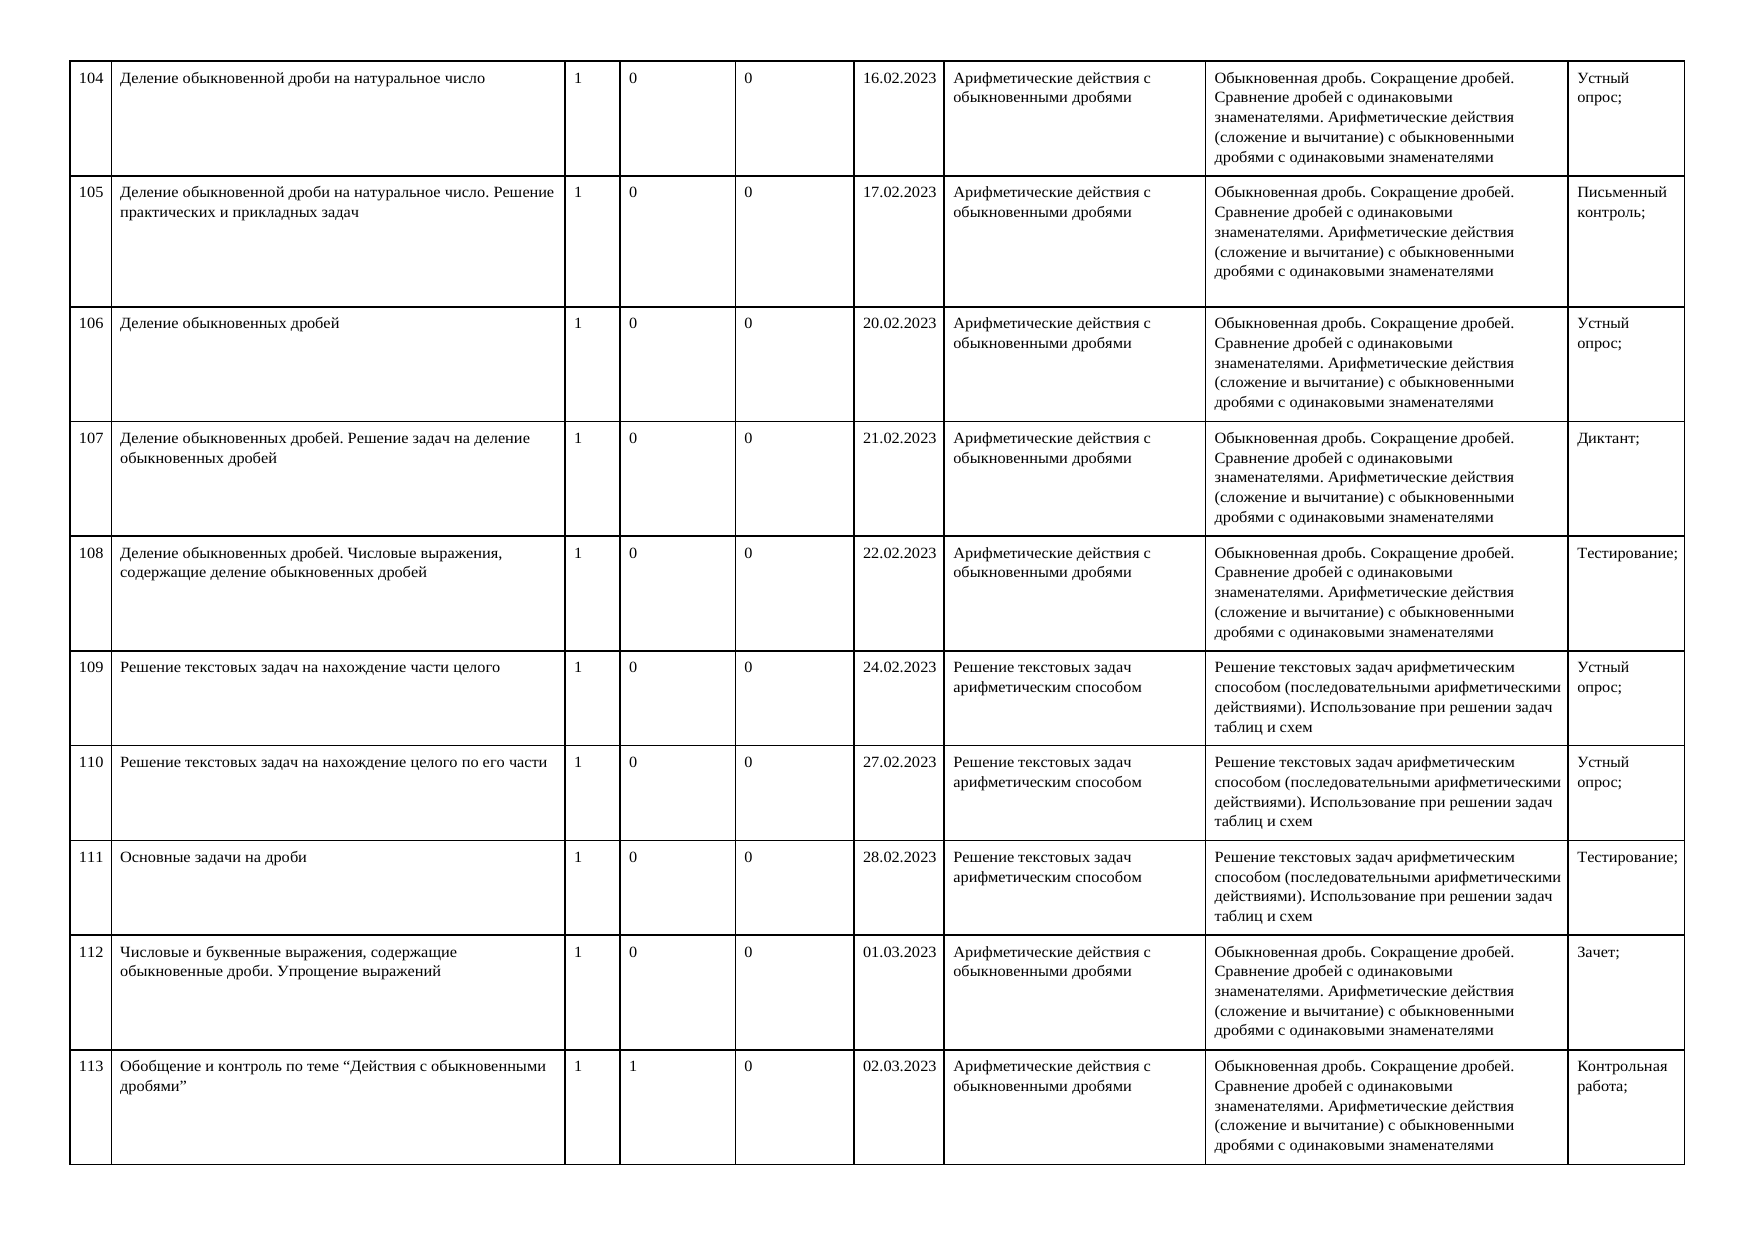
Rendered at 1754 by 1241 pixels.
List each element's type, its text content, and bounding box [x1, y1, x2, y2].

table_cell Диктант; [1569, 422, 1684, 535]
table_cell Решение текстовых задач на нахождение части целого [112, 652, 564, 745]
table_cell 28.02.2023 [855, 841, 943, 934]
table_header 0 [621, 62, 735, 175]
table_cell Обобщение и контроль по теме “Действия с обыкновенными дробями” [112, 1051, 564, 1163]
table_cell 24.02.2023 [855, 652, 943, 745]
table_cell 1 [566, 177, 619, 306]
table_cell 0 [736, 652, 853, 745]
table_cell 112 [71, 936, 111, 1049]
table_cell Решение текстовых задач на нахождение целого по его части [112, 746, 564, 839]
table_cell 01.03.2023 [855, 936, 943, 1049]
table_cell 0 [621, 537, 735, 650]
table_header Деление обыкновенной дроби на натуральное число [112, 62, 564, 175]
table_cell 22.02.2023 [855, 537, 943, 650]
table_cell 27.02.2023 [855, 746, 943, 839]
table_cell 02.03.2023 [855, 1051, 943, 1163]
table_cell Арифметические действия с обыкновенными дробями [945, 422, 1205, 535]
table_cell Тестирование; [1569, 841, 1684, 934]
table_cell Арифметические действия с обыкновенными дробями [945, 537, 1205, 650]
table_cell Контрольная работа; [1569, 1051, 1684, 1163]
table_cell 0 [736, 537, 853, 650]
table_cell 1 [566, 422, 619, 535]
table_cell 0 [736, 1051, 853, 1163]
table_cell Деление обыкновенной дроби на натуральное число. Решение практических и прикладных задач [112, 177, 564, 306]
table_cell Деление обыкновенных дробей [112, 308, 564, 421]
table_cell 113 [71, 1051, 111, 1163]
table_cell 1 [566, 537, 619, 650]
table_cell 0 [736, 746, 853, 839]
table_cell Тестирование; [1569, 537, 1684, 650]
table_cell Деление обыкновенных дробей. Решение задач на деление обыкновенных дробей [112, 422, 564, 535]
table_cell Арифметические действия с обыкновенными дробями [945, 308, 1205, 421]
table_cell 0 [621, 936, 735, 1049]
table_cell Устный опрос; [1569, 746, 1684, 839]
table_cell Письменный контроль; [1569, 177, 1684, 306]
table_cell 105 [71, 177, 111, 306]
table_header 16.02.2023 [855, 62, 943, 175]
table_cell 0 [621, 308, 735, 421]
table_cell Числовые и буквенные выражения, содержащие обыкновенные дроби. Упрощение выражений [112, 936, 564, 1049]
table_cell 1 [566, 841, 619, 934]
table_cell 1 [566, 936, 619, 1049]
table_cell Основные задачи на дроби [112, 841, 564, 934]
table_cell 20.02.2023 [855, 308, 943, 421]
table_cell 0 [621, 652, 735, 745]
table_header 104 [71, 62, 111, 175]
table_cell Решение текстовых задач арифметическим способом (последовательными арифметическими действиями). Использование при решении задач таблиц и схем [1206, 841, 1567, 934]
table_cell 109 [71, 652, 111, 745]
table_cell Решение текстовых задач арифметическим способом [945, 652, 1205, 745]
table_header Обыкновенная дробь. Сокращение дробей. Сравнение дробей с одинаковыми знаменателями. Арифметические действия (сложение и вычитание) с обыкновенными дробями с одинаковыми знаменателями [1206, 62, 1567, 175]
table_cell Решение текстовых задач арифметическим способом [945, 841, 1205, 934]
table_cell 110 [71, 746, 111, 839]
table_cell 17.02.2023 [855, 177, 943, 306]
table_cell 1 [566, 746, 619, 839]
table_cell Устный опрос; [1569, 652, 1684, 745]
table_cell Решение текстовых задач арифметическим способом (последовательными арифметическими действиями). Использование при решении задач таблиц и схем [1206, 746, 1567, 839]
table_cell Арифметические действия с обыкновенными дробями [945, 1051, 1205, 1163]
table_cell 1 [566, 1051, 619, 1163]
table_cell 0 [621, 422, 735, 535]
table_cell 0 [736, 177, 853, 306]
table_cell Устный опрос; [1569, 308, 1684, 421]
table_header Арифметические действия с обыкновенными дробями [945, 62, 1205, 175]
table_header 1 [566, 62, 619, 175]
table_cell Арифметические действия с обыкновенными дробями [945, 177, 1205, 306]
table_cell 1 [566, 308, 619, 421]
table_cell 0 [736, 308, 853, 421]
table_header 0 [736, 62, 853, 175]
table_cell Решение текстовых задач арифметическим способом (последовательными арифметическими действиями). Использование при решении задач таблиц и схем [1206, 652, 1567, 745]
table_cell 0 [621, 746, 735, 839]
table_cell Решение текстовых задач арифметическим способом [945, 746, 1205, 839]
table_cell 0 [736, 422, 853, 535]
table_cell 111 [71, 841, 111, 934]
table_cell 107 [71, 422, 111, 535]
table_cell 108 [71, 537, 111, 650]
table_cell 1 [621, 1051, 735, 1163]
table_cell Зачет; [1569, 936, 1684, 1049]
table_cell 0 [736, 841, 853, 934]
table_cell Деление обыкновенных дробей. Числовые выражения, содержащие деление обыкновенных дробей [112, 537, 564, 650]
table_cell 0 [621, 177, 735, 306]
table_cell Арифметические действия с обыкновенными дробями [945, 936, 1205, 1049]
table_header Устный опрос; [1569, 62, 1684, 175]
table_cell 0 [736, 936, 853, 1049]
table_cell 1 [566, 652, 619, 745]
table_cell 0 [621, 841, 735, 934]
table_cell 21.02.2023 [855, 422, 943, 535]
table_cell 106 [71, 308, 111, 421]
